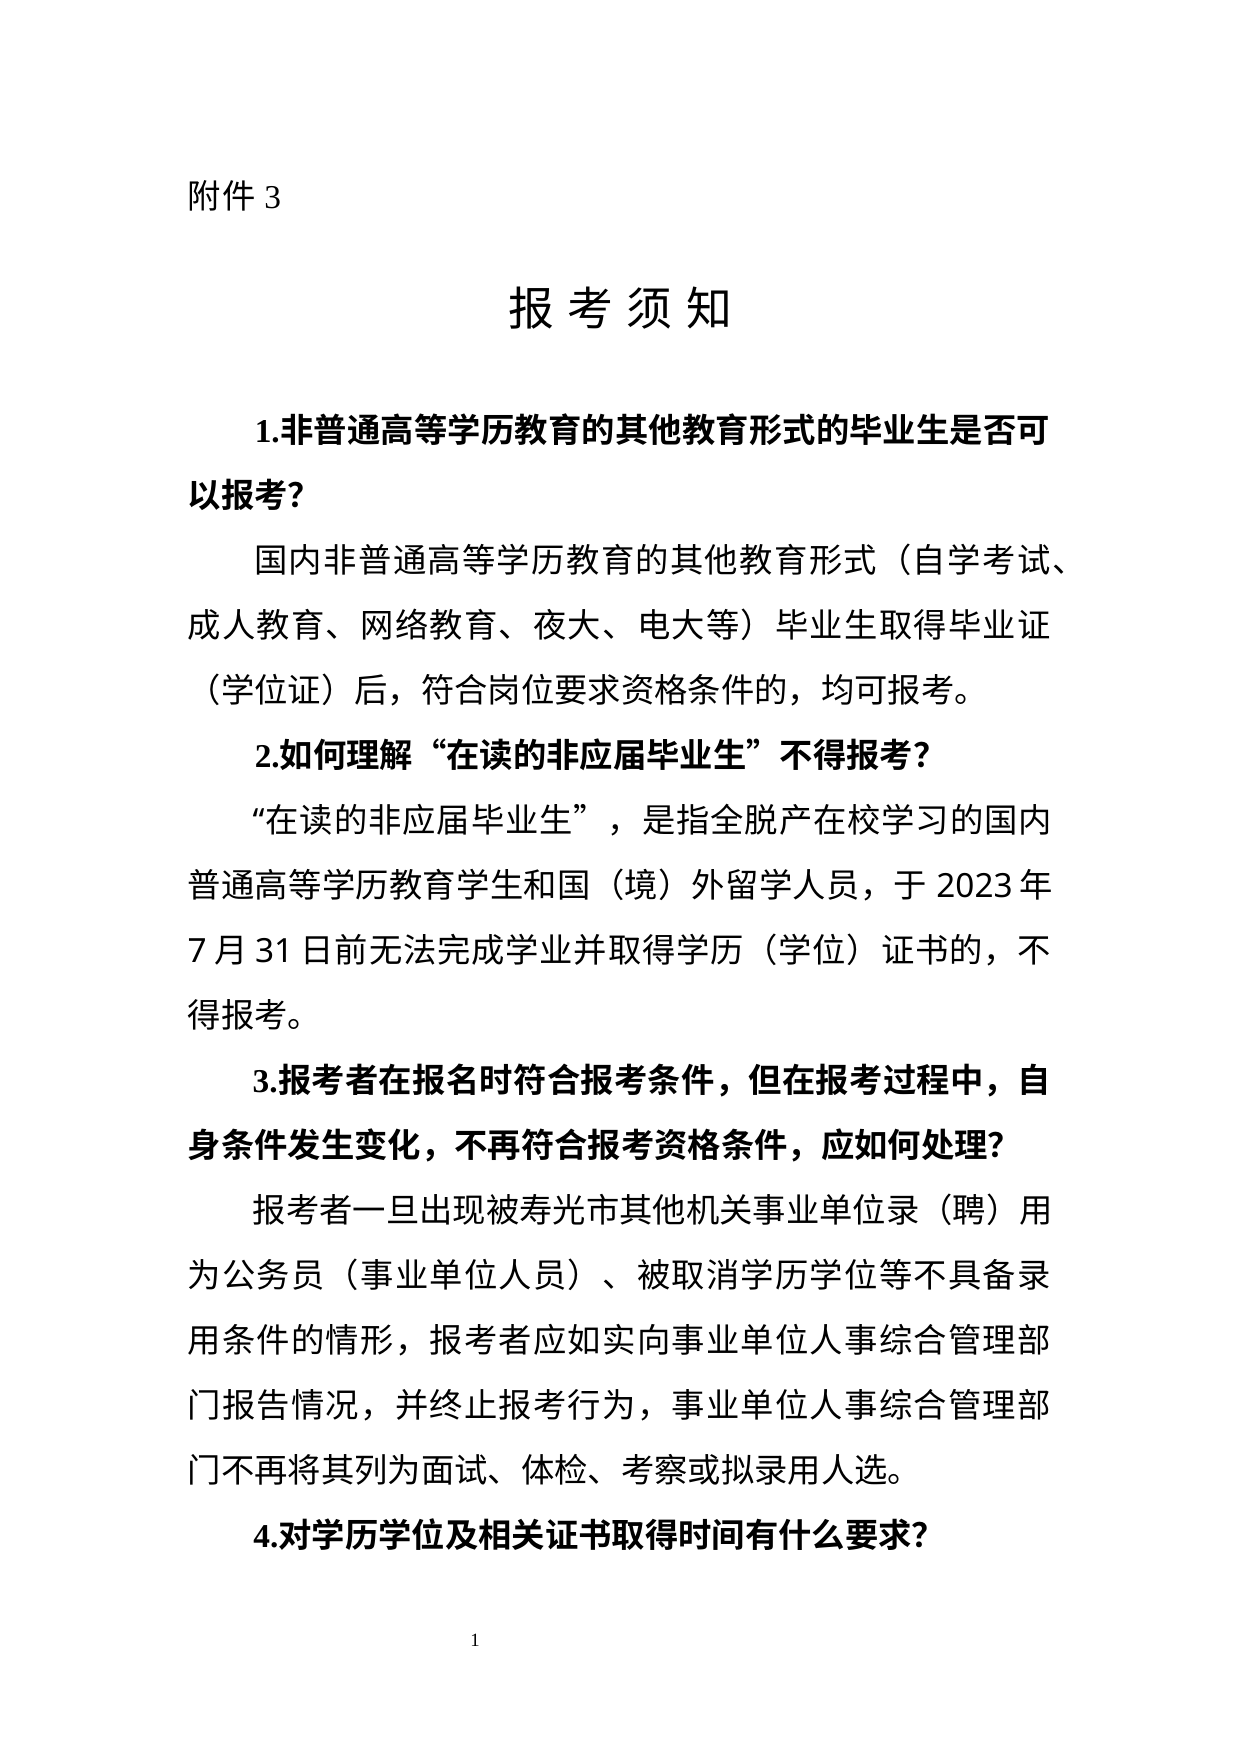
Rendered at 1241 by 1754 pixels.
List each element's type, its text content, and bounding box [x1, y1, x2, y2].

text 附件3 [187, 162, 1053, 220]
text 1.非普通高等学历教育的其他教育形式的毕业生是否可以报考？ [187, 395, 1053, 525]
text 报 考 须 知 [187, 279, 1053, 337]
text 报考者一旦出现被寿光市其他机关事业单位录（聘）用为公务员（事业单位人员）、被取消学历学位等不具备录用条件的情形，报考者应如实向事业单位人事综合管理部门报告情况，并终止报考行为，事业单位人事综合管理部门不再将其列为面试、体检、考察或拟录用人选。 [187, 1175, 1053, 1500]
text “在读的非应届毕业生”，是指全脱产在校学习的国内普通高等学历教育学生和国（境）外留学人员，于2023年7月31日前无法完成学业并取得学历（学位）证书的，不得报考。 [187, 785, 1053, 1045]
text 4.对学历学位及相关证书取得时间有什么要求？ [187, 1500, 1053, 1559]
text 3.报考者在报名时符合报考条件，但在报考过程中，自身条件发生变化，不再符合报考资格条件，应如何处理？ [187, 1045, 1053, 1175]
text 2.如何理解“在读的非应届毕业生”不得报考？ [187, 720, 1053, 785]
text 国内非普通高等学历教育的其他教育形式（自学考试、成人教育、网络教育、夜大、电大等）毕业生取得毕业证（学位证）后，符合岗位要求资格条件的，均可报考。 [187, 525, 1053, 720]
